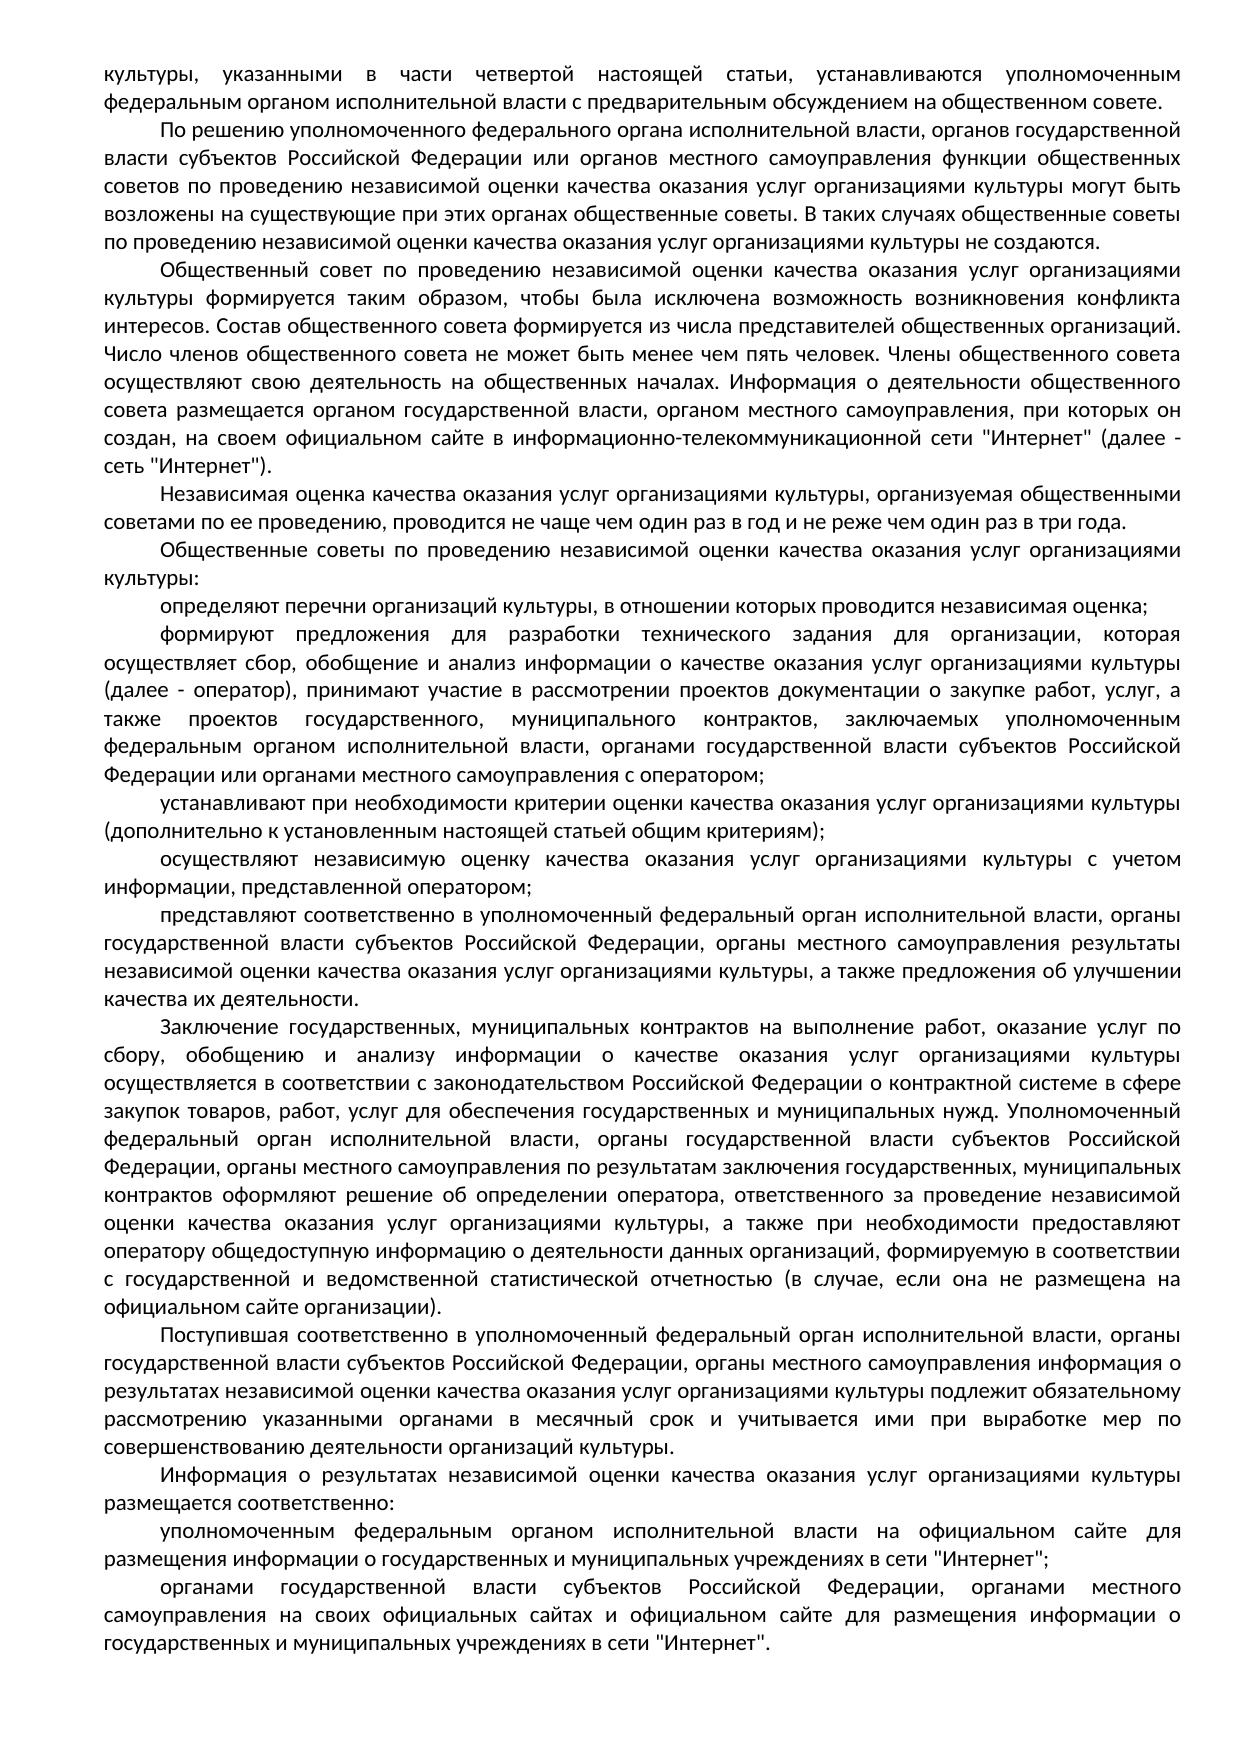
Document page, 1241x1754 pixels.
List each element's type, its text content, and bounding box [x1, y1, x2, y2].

text Общественный совет по проведению независимой оценки качества оказания услуг организациями культуры формируется таким образом, чтобы была исключена возможность возникновения конфликта интересов. Состав общественного совета формируется из числа представителей общественных организаций. Число членов общественного совета не может быть менее чем пять человек. Члены общественного совета осуществляют свою деятельность на общественных началах. Информация о деятельности общественного совета размещается органом государственной власти, органом местного самоуправления, при которых он создан, на своем официальном сайте в информационно-телекоммуникационной сети "Интернет" (далее - сеть "Интернет"). [103, 255, 1181, 479]
text осуществляют независимую оценку качества оказания услуг организациями культуры с учетом информации, представленной оператором; [103, 844, 1181, 900]
text Заключение государственных, муниципальных контрактов на выполнение работ, оказание услуг по сбору, обобщению и анализу информации о качестве оказания услуг организациями культуры осуществляется в соответствии с законодательством Российской Федерации о контрактной системе в сфере закупок товаров, работ, услуг для обеспечения государственных и муниципальных нужд. Уполномоченный федеральный орган исполнительной власти, органы государственной власти субъектов Российской Федерации, органы местного самоуправления по результатам заключения государственных, муниципальных контрактов оформляют решение об определении оператора, ответственного за проведение независимой оценки качества оказания услуг организациями культуры, а также при необходимости предоставляют оператору общедоступную информацию о деятельности данных организаций, формируемую в соответствии с государственной и ведомственной статистической отчетностью (в случае, если она не размещена на официальном сайте организации). [103, 1012, 1181, 1320]
text органами государственной власти субъектов Российской Федерации, органами местного самоуправления на своих официальных сайтах и официальном сайте для размещения информации о государственных и муниципальных учреждениях в сети "Интернет". [103, 1572, 1181, 1656]
text определяют перечни организаций культуры, в отношении которых проводится независимая оценка; [103, 592, 1181, 619]
text Независимая оценка качества оказания услуг организациями культуры, организуемая общественными советами по ее проведению, проводится не чаще чем один раз в год и не реже чем один раз в три года. [103, 479, 1181, 536]
text представляют соответственно в уполномоченный федеральный орган исполнительной власти, органы государственной власти субъектов Российской Федерации, органы местного самоуправления результаты независимой оценки качества оказания услуг организациями культуры, а также предложения об улучшении качества их деятельности. [103, 900, 1181, 1012]
text Поступившая соответственно в уполномоченный федеральный орган исполнительной власти, органы государственной власти субъектов Российской Федерации, органы местного самоуправления информация о результатах независимой оценки качества оказания услуг организациями культуры подлежит обязательному рассмотрению указанными органами в месячный срок и учитывается ими при выработке мер по совершенствованию деятельности организаций культуры. [103, 1320, 1181, 1460]
text устанавливают при необходимости критерии оценки качества оказания услуг организациями культуры (дополнительно к установленным настоящей статьей общим критериям); [103, 788, 1181, 844]
text формируют предложения для разработки технического задания для организации, которая осуществляет сбор, обобщение и анализ информации о качестве оказания услуг организациями культуры (далее - оператор), принимают участие в рассмотрении проектов документации о закупке работ, услуг, а также проектов государственного, муниципального контрактов, заключаемых уполномоченным федеральным органом исполнительной власти, органами государственной власти субъектов Российской Федерации или органами местного самоуправления с оператором; [103, 619, 1181, 788]
text уполномоченным федеральным органом исполнительной власти на официальном сайте для размещения информации о государственных и муниципальных учреждениях в сети "Интернет"; [103, 1516, 1181, 1572]
text По решению уполномоченного федерального органа исполнительной власти, органов государственной власти субъектов Российской Федерации или органов местного самоуправления функции общественных советов по проведению независимой оценки качества оказания услуг организациями культуры могут быть возложены на существующие при этих органах общественные советы. В таких случаях общественные советы по проведению независимой оценки качества оказания услуг организациями культуры не создаются. [103, 115, 1181, 255]
text Информация о результатах независимой оценки качества оказания услуг организациями культуры размещается соответственно: [103, 1460, 1181, 1516]
text Общественные советы по проведению независимой оценки качества оказания услуг организациями культуры: [103, 536, 1181, 592]
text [103, 59, 1181, 115]
